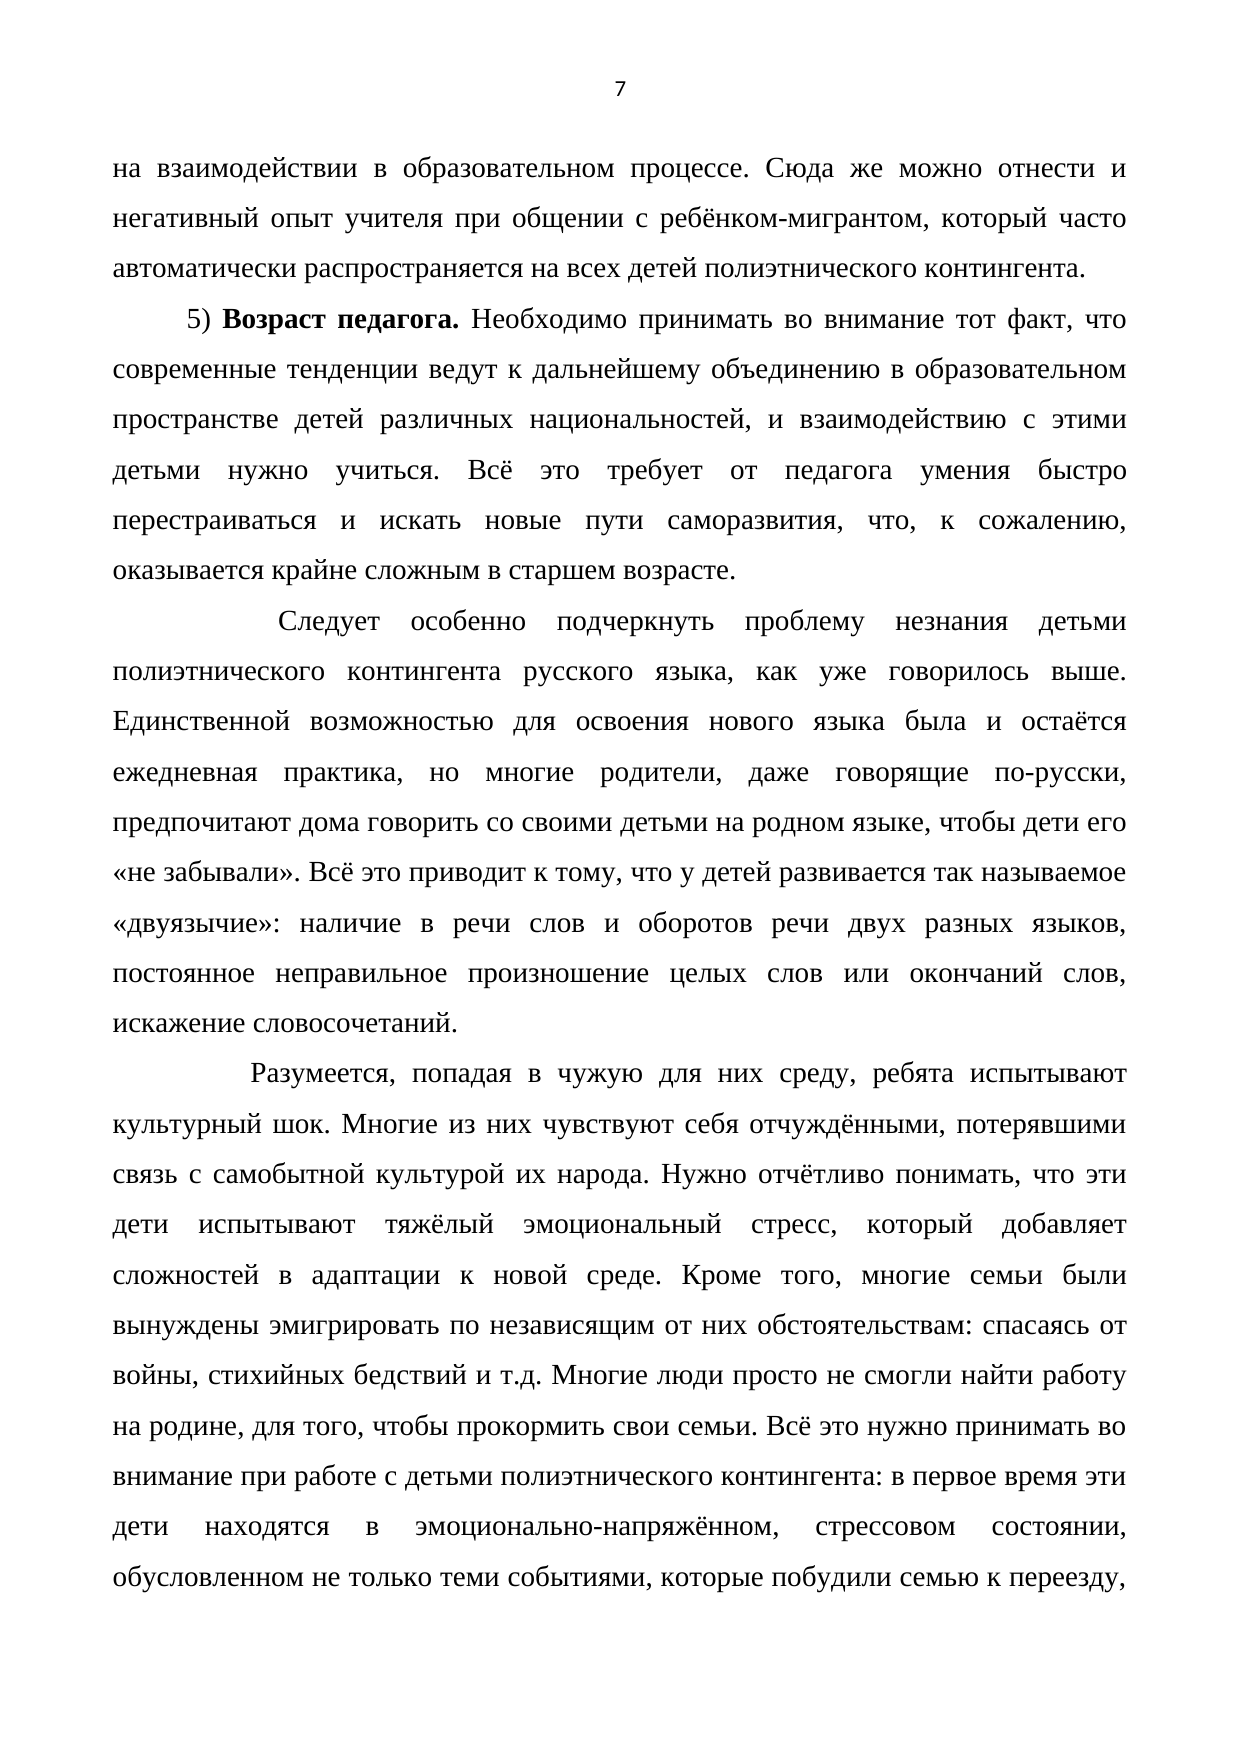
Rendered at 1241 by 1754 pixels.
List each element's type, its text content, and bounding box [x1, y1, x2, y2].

text 5) Возраст педагога. Необходимо принимать во внимание тот факт, что современные тенденции ведут к дальнейшему объединению в образовательном пространстве детей различных национальностей, и взаимодействию с этими детьми нужно учиться. Всё это требует от педагога умения быстро перестраиваться и искать новые пути саморазвития, что, к сожалению, оказывается крайне сложным в старшем возрасте. [112, 301, 1128, 586]
text Следует особенно подчеркнуть проблему незнания детьми полиэтнического контингента русского языка, как уже говорилось выше. Единственной возможностью для освоения нового языка была и остаётся ежедневная практика, но многие родители, даже говорящие по-русски, предпочитают дома говорить со своими детьми на родном языке, чтобы дети его «не забывали». Всё это приводит к тому, что у детей развивается так называемое «двуязычие»: наличие в речи слов и оборотов речи двух разных языков, постоянное неправильное произношение целых слов или окончаний слов, искажение словосочетаний. [112, 603, 1128, 1039]
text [112, 1056, 1128, 1592]
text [112, 150, 1128, 284]
